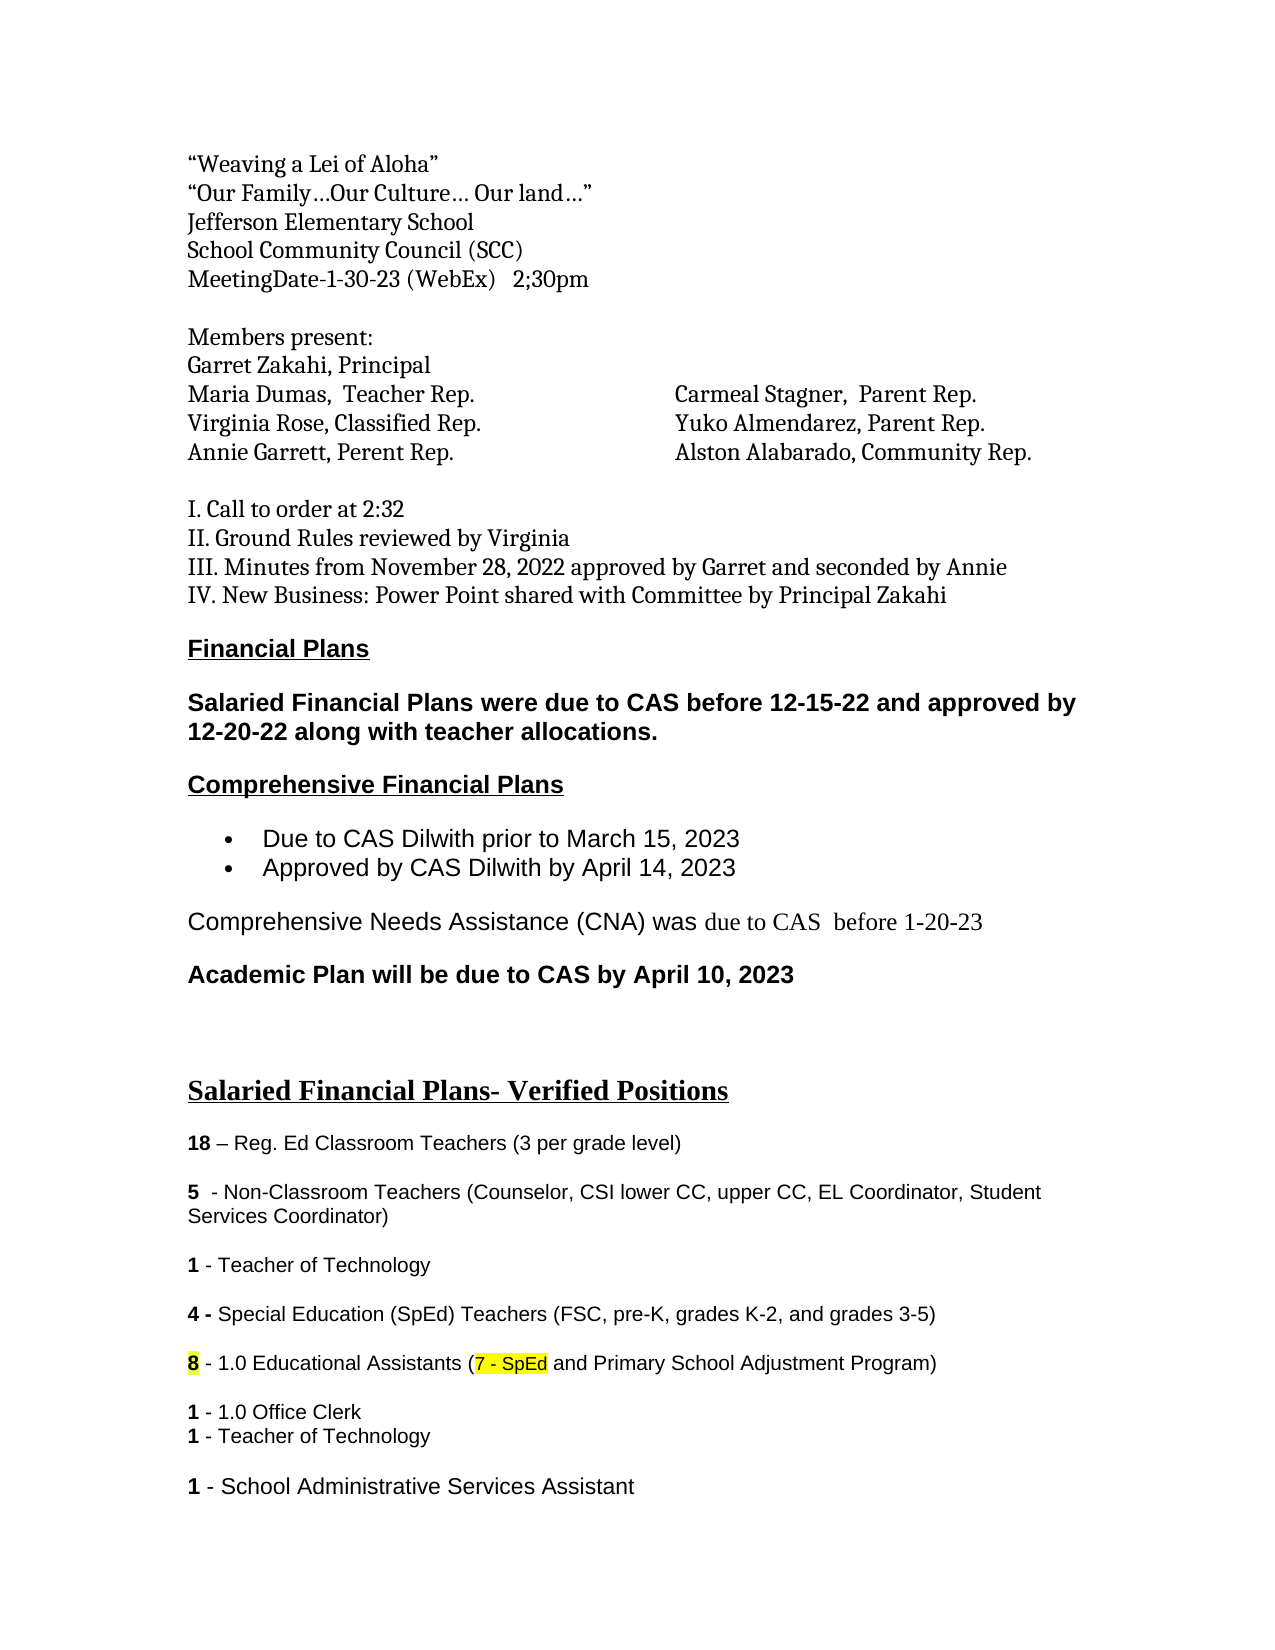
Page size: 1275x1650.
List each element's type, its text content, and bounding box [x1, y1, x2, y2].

text Virginia Rose, Classified Rep. [187, 409, 600, 437]
text Members present: [187, 322, 600, 351]
text 18 – Reg. Ed Classroom Teachers (3 per grade level) [187, 1131, 1087, 1155]
text Carmeal Stagner, Parent Rep. [675, 380, 1087, 409]
text “Weaving a Lei of Aloha” [187, 150, 1087, 179]
text I. Call to order at 2:32 [187, 495, 1087, 524]
text III. Minutes from November 28, 2022 approved by Garret and seconded by Annie [187, 552, 1087, 581]
text II. Ground Rules reviewed by Virginia [187, 524, 1087, 552]
text 4 - Special Education (SpEd) Teachers (FSC, pre-K, grades K-2, and grades 3-5) [187, 1302, 1087, 1326]
text Jefferson Elementary School [187, 207, 1087, 236]
text 1 - 1.0 Office Clerk [187, 1400, 1087, 1424]
text 5 - Non-Classroom Teachers (Counselor, CSI lower CC, upper CC, EL Coordinator, Student Services Coordinator) [187, 1180, 1087, 1228]
text School Community Council (SCC) [187, 236, 1087, 265]
text 1 - Teacher of Technology [187, 1253, 1087, 1277]
text IV. New Business: Power Point shared with Committee by Principal Zakahi [187, 581, 1087, 610]
text Garret Zakahi, Principal [187, 351, 600, 380]
text Yuko Almendarez, Parent Rep. [675, 409, 1087, 437]
text Annie Garrett, Perent Rep. [187, 437, 600, 466]
text 1 - School Administrative Services Assistant [187, 1473, 1087, 1499]
text “Our Family…Our Culture… Our land…” [187, 179, 1087, 207]
text 8 - 1.0 Educational Assistants (7 - SpEd and Primary School Adjustment Program) [199, 1351, 1087, 1375]
text Academic Plan will be due to CAS by April 10, 2023 [187, 960, 1087, 989]
text Comprehensive Needs Assistance (CNA) was due to CAS before 1-20-23 [187, 907, 1087, 935]
text 1 - Teacher of Technology [187, 1424, 1087, 1448]
text Salaried Financial Plans were due to CAS before 12-15-22 and approved by 12-20-22 along with teacher allocations. [187, 688, 1087, 745]
list Due to CAS Dilwith prior to March 15, 2023 [225, 824, 1087, 853]
list Approved by CAS Dilwith by April 14, 2023 [225, 853, 1087, 882]
text MeetingDate-1-30-23 (WebEx) 2;30pm [187, 265, 600, 294]
text Financial Plans [187, 634, 1087, 663]
text Salaried Financial Plans- Verified Positions [187, 1073, 1087, 1106]
text Alston Alabarado, Community Rep. [675, 437, 1087, 466]
text Maria Dumas, Teacher Rep. [187, 380, 600, 409]
text Comprehensive Financial Plans [187, 770, 1087, 799]
